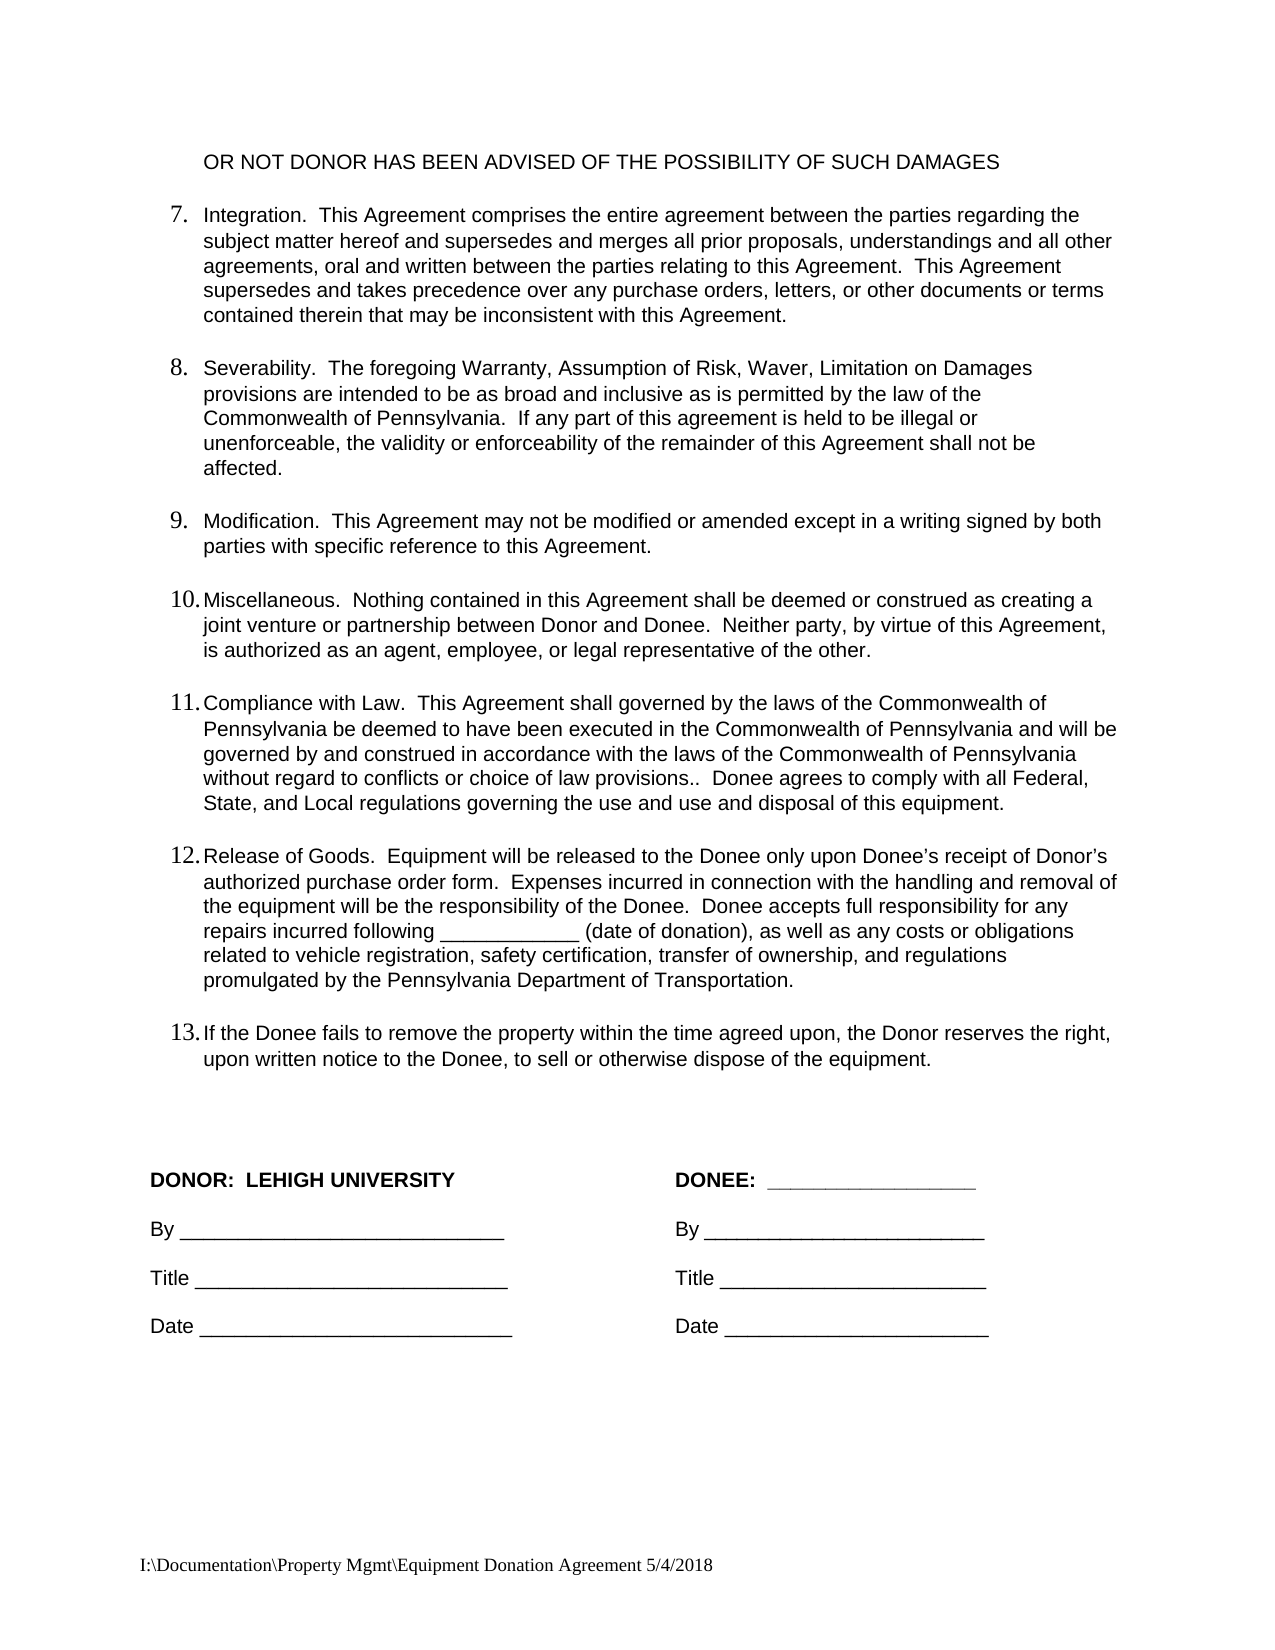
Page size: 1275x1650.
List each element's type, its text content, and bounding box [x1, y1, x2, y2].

list Compliance with Law. This Agreement shall governed by the laws of the Commonwealth of Pennsylvania be deemed to have been executed in the Commonwealth of Pennsylvania and will be governed by and construed in accordance with the laws of the Commonwealth of Pennsylvania without regard to conflicts or choice of law provisions.. Donee agrees to comply with all Federal, State, and Local regulations governing the use and use and disposal of this equipment. [170, 687, 1119, 814]
text Title ___________________________ Title _______________________ [150, 1266, 1136, 1290]
list Severability. The foregoing Warranty, Assumption of Risk, Waver, Limitation on Damages provisions are intended to be as broad and inclusive as is permitted by the law of the Commonwealth of Pennsylvania. If any part of this agreement is held to be illegal or unenforceable, the validity or enforceability of the remainder of this Agreement shall not be affected. [170, 352, 1119, 479]
text Date ___________________________ Date _______________________ [150, 1314, 1136, 1338]
list Miscellaneous. Nothing contained in this Agreement shall be deemed or construed as creating a joint venture or partnership between Donor and Donee. Neither party, by virtue of this Agreement, is authorized as an agent, employee, or legal representative of the other. [170, 584, 1119, 662]
list Integration. This Agreement comprises the entire agreement between the parties regarding the subject matter hereof and supersedes and merges all prior proposals, understandings and all other agreements, oral and written between the parties relating to this Agreement. This Agreement supersedes and takes precedence over any purchase orders, letters, or other documents or terms contained therein that may be inconsistent with this Agreement. [170, 199, 1119, 327]
list Modification. This Agreement may not be modified or amended except in a writing signed by both parties with specific reference to this Agreement. [170, 505, 1119, 558]
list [170, 150, 1119, 174]
list If the Donee fails to remove the property within the time agreed upon, the Donor reserves the right, upon written notice to the Donee, to sell or otherwise dispose of the equipment. [170, 1017, 1119, 1071]
list Release of Goods. Equipment will be released to the Donee only upon Donee’s receipt of Donor’s authorized purchase order form. Expenses incurred in connection with the handling and removal of the equipment will be the responsibility of the Donee. Donee accepts full responsibility for any repairs incurred following ____________ (date of donation), as well as any costs or obligations related to vehicle registration, safety certification, transfer of ownership, and regulations promulgated by the Pennsylvania Department of Transportation. [170, 840, 1119, 992]
text DONOR: LEHIGH UNIVERSITY DONEE: __________________ By ____________________________ By __________________________ [150, 1168, 1017, 1241]
